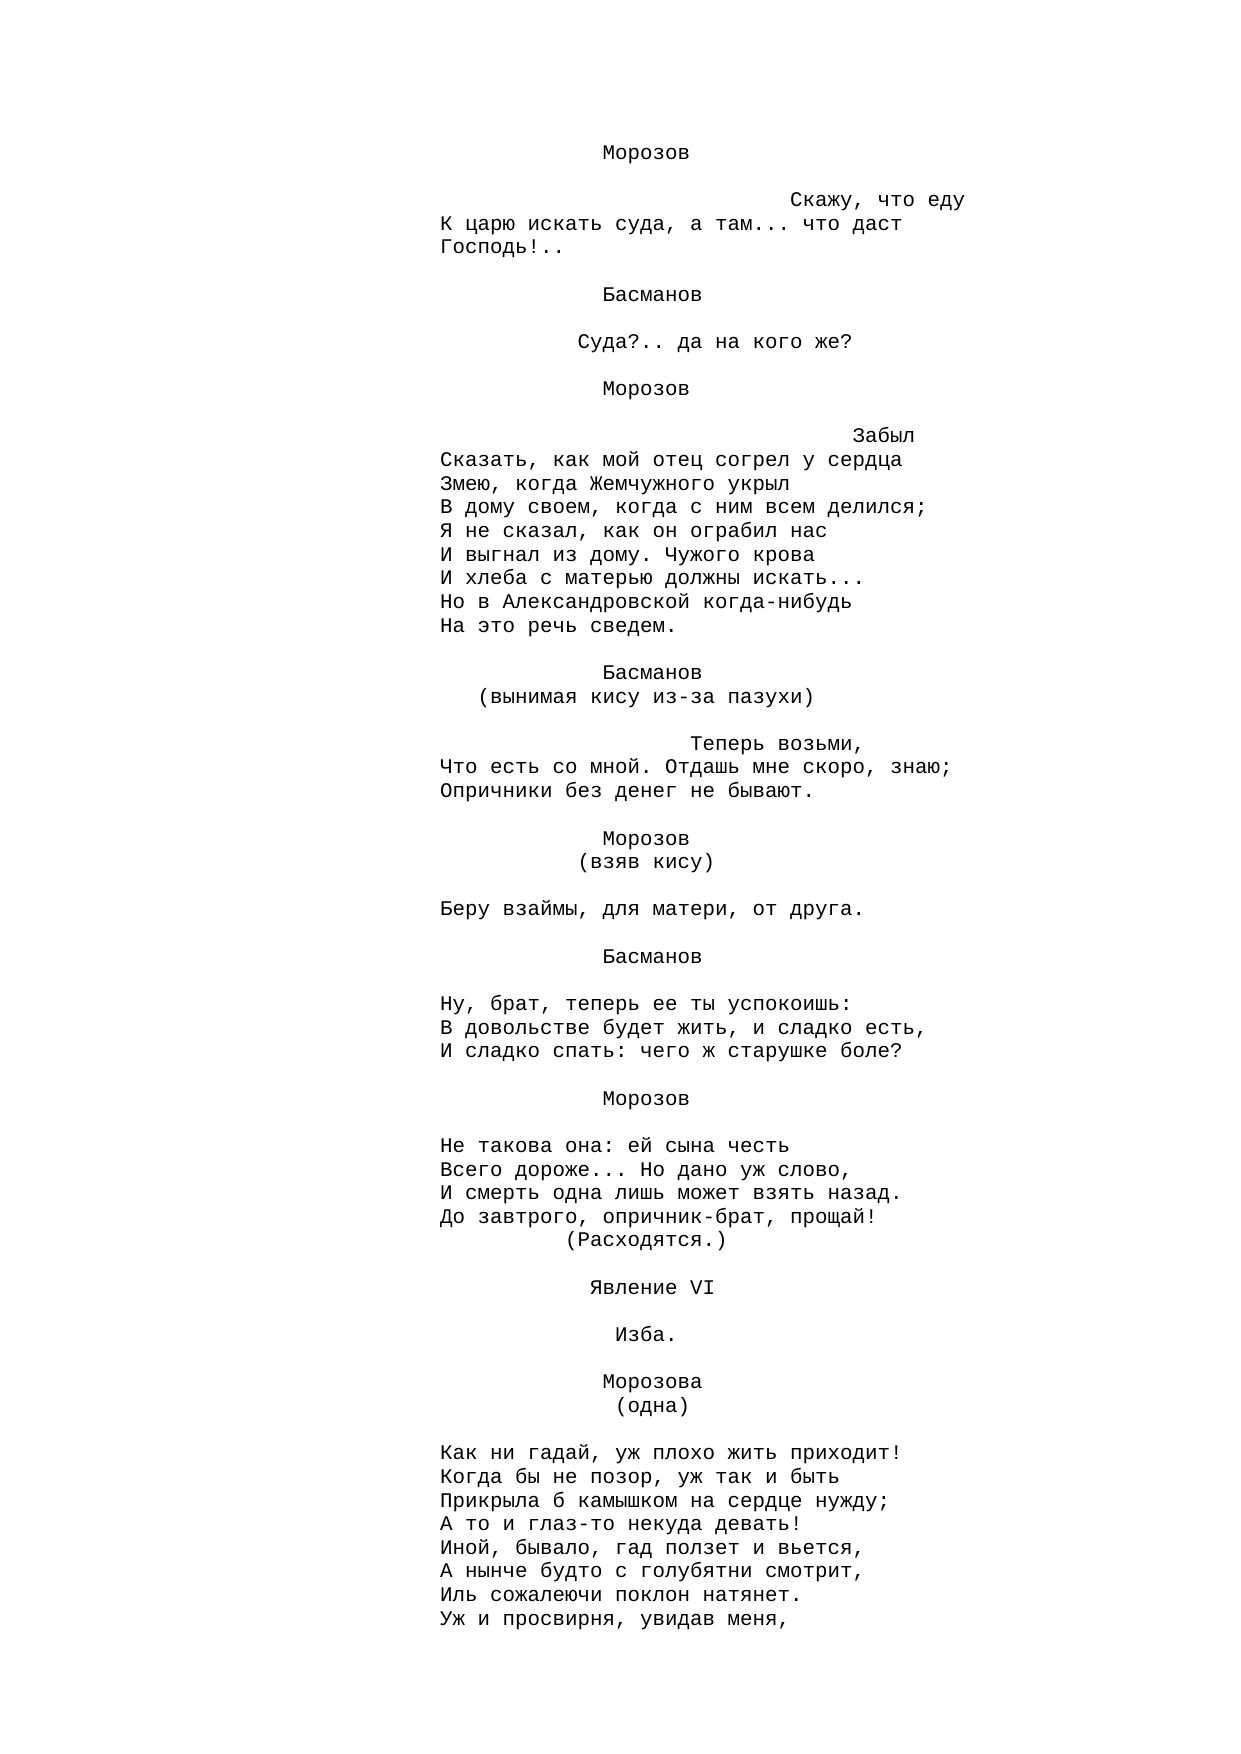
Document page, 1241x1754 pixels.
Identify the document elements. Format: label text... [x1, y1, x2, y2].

text Иной, бывало, гад ползет и вьется, [177, 1537, 1152, 1561]
text Но в Александровской когда-нибудь [177, 591, 1152, 615]
text Змею, когда Жемчужного укрыл [177, 473, 1152, 496]
text В довольстве будет жить, и сладко есть, [177, 1017, 1152, 1040]
text Морозова [177, 1371, 1152, 1395]
text Ну, брат, теперь ее ты успокоишь: [177, 993, 1152, 1017]
text Господь!.. [177, 236, 1152, 260]
text Изба. [177, 1324, 1152, 1348]
text Теперь возьми, [177, 733, 1152, 757]
text Морозов [177, 378, 1152, 402]
text Басманов [177, 284, 1152, 307]
text (вынимая кису из-за пазухи) [177, 686, 1152, 709]
text Морозов [177, 827, 1152, 851]
text И выгнал из дому. Чужого крова [177, 544, 1152, 567]
text Прикрыла б камышком на сердце нужду; [177, 1489, 1152, 1513]
text Явление VI [177, 1277, 1152, 1300]
text И сладко спать: чего ж старушке боле? [177, 1040, 1152, 1064]
text Когда бы не позор, уж так и быть [177, 1466, 1152, 1489]
text И хлеба с матерью должны искать... [177, 567, 1152, 591]
text Басманов [177, 946, 1152, 969]
text Забыл [177, 426, 1152, 449]
text В дому своем, когда с ним всем делился; [177, 496, 1152, 520]
text Я не сказал, как он ограбил нас [177, 520, 1152, 544]
text Опричники без денег не бывают. [177, 780, 1152, 804]
text Не такова она: ей сына честь [177, 1135, 1152, 1158]
text До завтрого, опричник-брат, прощай! [177, 1206, 1152, 1229]
text Иль сожалеючи поклон натянет. [177, 1584, 1152, 1608]
text Беру взаймы, для матери, от друга. [177, 898, 1152, 922]
text Как ни гадай, уж плохо жить приходит! [177, 1442, 1152, 1466]
text Морозов [177, 1088, 1152, 1111]
text Уж и просвирня, увидав меня, [177, 1608, 1152, 1631]
text А нынче будто с голубятни смотрит, [177, 1561, 1152, 1584]
text К царю искать суда, а там... что даст [177, 213, 1152, 236]
text (взяв кису) [177, 851, 1152, 875]
text (Расходятся.) [177, 1229, 1152, 1253]
text Сказать, как мой отец согрел у сердца [177, 449, 1152, 473]
text Что есть со мной. Отдашь мне скоро, знаю; [177, 757, 1152, 780]
text Всего дороже... Но дано уж слово, [177, 1158, 1152, 1182]
text А то и глаз-то некуда девать! [177, 1513, 1152, 1537]
text Скажу, что еду [177, 189, 1152, 213]
text И смерть одна лишь может взять назад. [177, 1182, 1152, 1206]
text Басманов [177, 662, 1152, 686]
text Морозов [177, 142, 1152, 165]
text Суда?.. да на кого же? [177, 331, 1152, 354]
text (одна) [177, 1395, 1152, 1419]
text На это речь сведем. [177, 615, 1152, 638]
